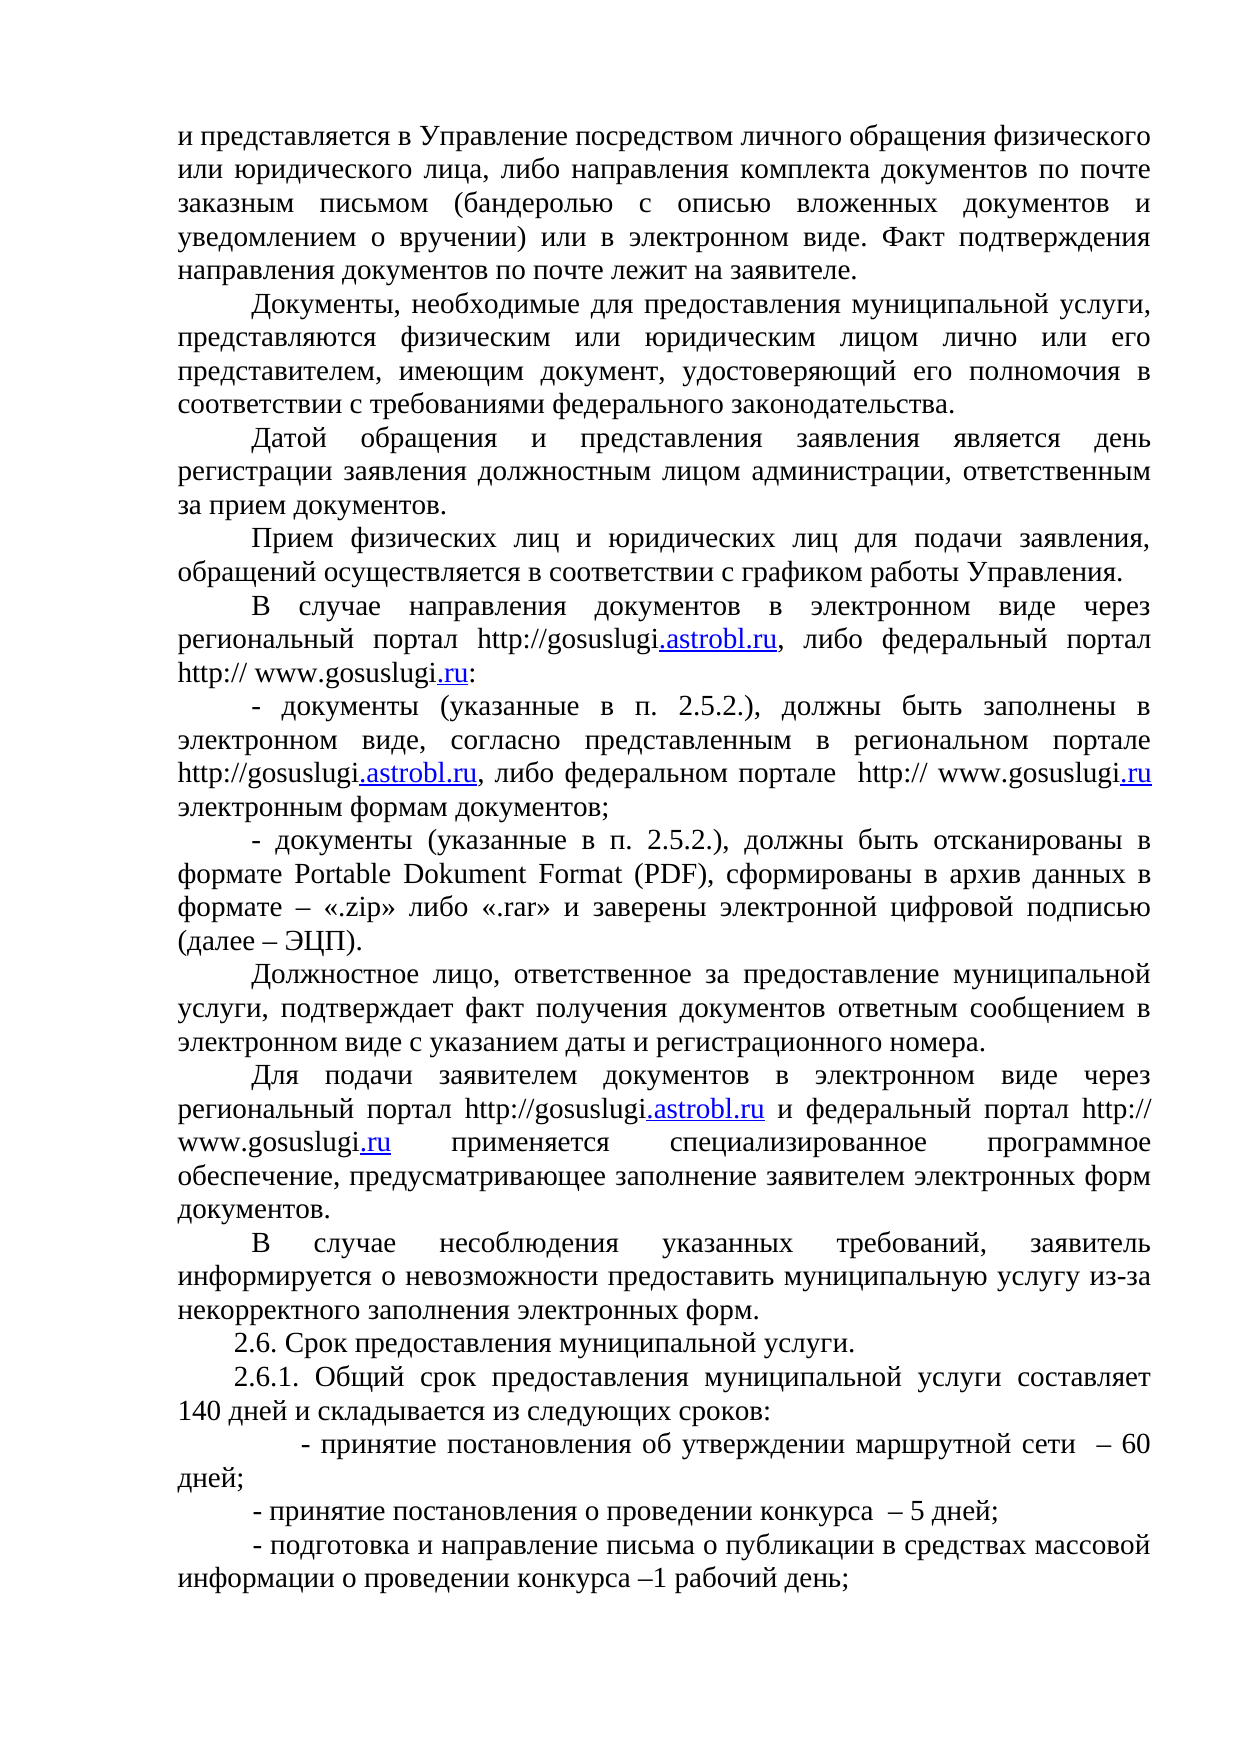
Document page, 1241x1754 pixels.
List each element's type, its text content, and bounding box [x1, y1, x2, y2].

text Для подачи заявителем документов в электронном виде через региональный портал http://gosuslugi.astrobl.ru и федеральный портал http:// www.gosuslugi.ru применяется специализированное программное обеспечение, предусматривающее заполнение заявителем электронных форм документов. [177, 1057, 1152, 1225]
text - подготовка и направление письма о публикации в средствах массовой информации о проведении конкурса –1 рабочий день; [177, 1527, 1152, 1594]
text - принятие постановления об утверждении маршрутной сети – 60 дней; [177, 1426, 1152, 1493]
text - документы (указанные в п. 2.5.2.), должны быть заполнены в электронном виде, согласно представленным в региональном портале http://gosuslugi.astrobl.ru, либо федеральном портале http:// www.gosuslugi.ru электронным формам документов; [177, 688, 1152, 822]
text 2.6. Срок предоставления муниципальной услуги. [177, 1326, 1152, 1359]
text Датой обращения и представления заявления является день регистрации заявления должностным лицом администрации, ответственным за прием документов. [177, 420, 1152, 521]
text Прием физических лиц и юридических лиц для подачи заявления, обращений осуществляется в соответствии с графиком работы Управления. [177, 521, 1152, 588]
text Должностное лицо, ответственное за предоставление муниципальной услуги, подтверждает факт получения документов ответным сообщением в электронном виде с указанием даты и регистрационного номера. [177, 957, 1152, 1057]
text 2.6.1. Общий срок предоставления муниципальной услуги составляет 140 дней и складывается из следующих сроков: [177, 1359, 1152, 1426]
text Документы, необходимые для предоставления муниципальной услуги, представляются физическим или юридическим лицом лично или его представителем, имеющим документ, удостоверяющий его полномочия в соответствии с требованиями федерального законодательства. [177, 286, 1152, 420]
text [177, 118, 1152, 286]
text В случае несоблюдения указанных требований, заявитель информируется о невозможности предоставить муниципальную услугу из-за некорректного заполнения электронных форм. [177, 1225, 1152, 1326]
text В случае направления документов в электронном виде через региональный портал http://gosuslugi.astrobl.ru, либо федеральный портал http:// www.gosuslugi.ru: [177, 588, 1152, 688]
text - документы (указанные в п. 2.5.2.), должны быть отсканированы в формате Portable Dokument Format (PDF), сформированы в архив данных в формате – «.zip» либо «.rar» и заверены электронной цифровой подписью (далее – ЭЦП). [177, 822, 1152, 957]
text - принятие постановления о проведении конкурса – 5 дней; [177, 1493, 1152, 1527]
